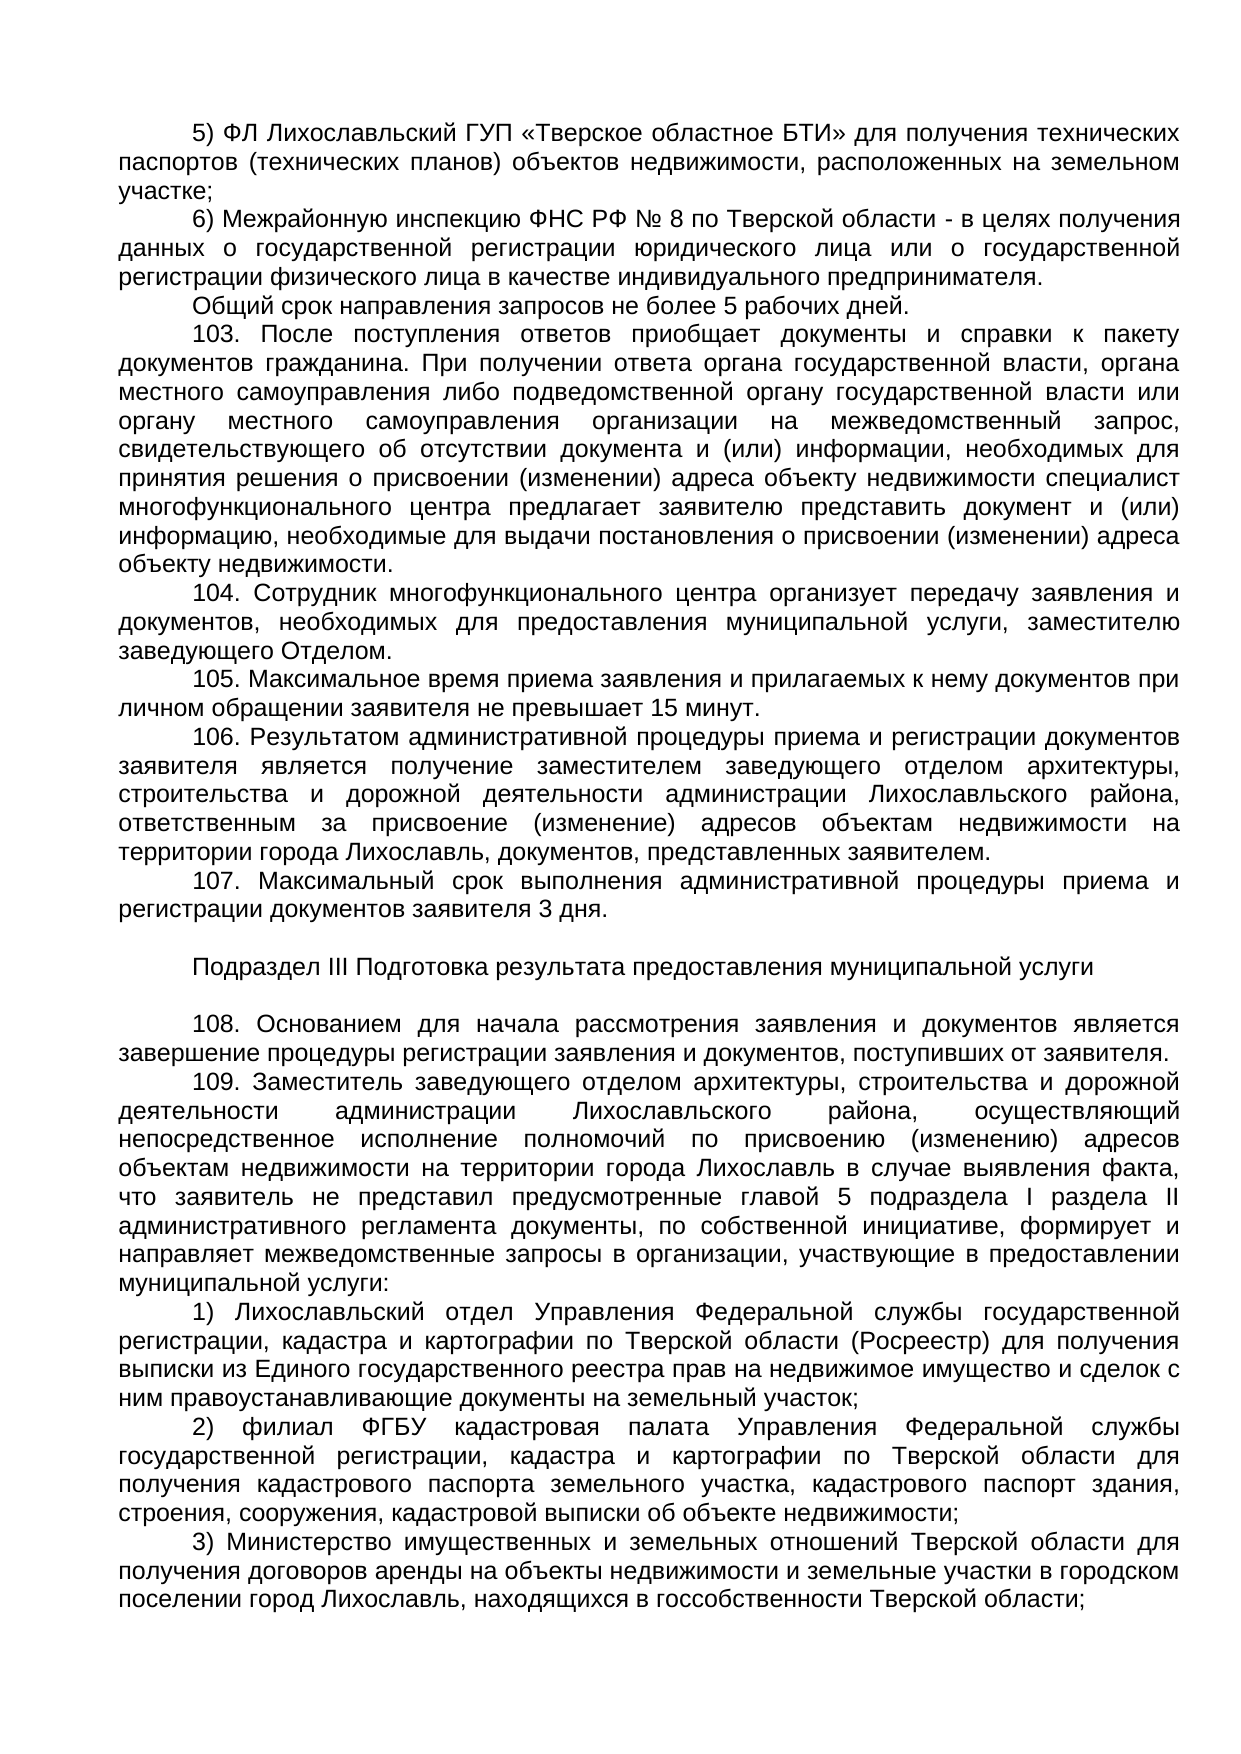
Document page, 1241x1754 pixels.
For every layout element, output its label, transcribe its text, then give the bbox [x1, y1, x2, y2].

text 106. Результатом административной процедуры приема и регистрации документов заявителя является получение заместителем заведующего отделом архитектуры, строительства и дорожной деятельности администрации Лихославльского района, ответственным за присвоение (изменение) адресов объектам недвижимости на территории города Лихославль, документов, представленных заявителем. [118, 722, 1181, 866]
text Общий срок направления запросов не более 5 рабочих дней. [118, 291, 1181, 319]
text 108. Основанием для начала рассмотрения заявления и документов является завершение процедуры регистрации заявления и документов, поступивших от заявителя. [118, 1009, 1181, 1067]
text Подраздел III Подготовка результата предоставления муниципальной услуги [118, 952, 1181, 981]
text 3) Министерство имущественных и земельных отношений Тверской области для получения договоров аренды на объекты недвижимости и земельные участки в городском поселении город Лихославль, находящихся в госсобственности Тверской области; [118, 1527, 1181, 1613]
text 107. Максимальный срок выполнения административной процедуры приема и регистрации документов заявителя 3 дня. [118, 866, 1181, 923]
text 5) ФЛ Лихославльский ГУП «Тверское областное БТИ» для получения технических паспортов (технических планов) объектов недвижимости, расположенных на земельном участке; [118, 118, 1181, 204]
text 109. Заместитель заведующего отделом архитектуры, строительства и дорожной деятельности администрации Лихославльского района, осуществляющий непосредственное исполнение полномочий по присвоению (изменению) адресов объектам недвижимости на территории города Лихославль в случае выявления факта, что заявитель не представил предусмотренные главой 5 подраздела I раздела II административного регламента документы, по собственной инициативе, формирует и направляет межведомственные запросы в организации, участвующие в предоставлении муниципальной услуги: [118, 1067, 1181, 1297]
text 104. Сотрудник многофункционального центра организует передачу заявления и документов, необходимых для предоставления муниципальной услуги, заместителю заведующего Отделом. [118, 578, 1181, 664]
text 6) Межрайонную инспекцию ФНС РФ № 8 по Тверской области - в целях получения данных о государственной регистрации юридического лица или о государственной регистрации физического лица в качестве индивидуального предпринимателя. [118, 204, 1181, 291]
text 103. После поступления ответов приобщает документы и справки к пакету документов гражданина. При получении ответа органа государственной власти, органа местного самоуправления либо подведомственной органу государственной власти или органу местного самоуправления организации на межведомственный запрос, свидетельствующего об отсутствии документа и (или) информации, необходимых для принятия решения о присвоении (изменении) адреса объекту недвижимости специалист многофункционального центра предлагает заявителю представить документ и (или) информацию, необходимые для выдачи постановления о присвоении (изменении) адреса объекту недвижимости. [118, 319, 1181, 578]
text 105. Максимальное время приема заявления и прилагаемых к нему документов при личном обращении заявителя не превышает 15 минут. [118, 664, 1181, 722]
text 2) филиал ФГБУ кадастровая палата Управления Федеральной службы государственной регистрации, кадастра и картографии по Тверской области для получения кадастрового паспорта земельного участка, кадастрового паспорт здания, строения, сооружения, кадастровой выписки об объекте недвижимости; [118, 1412, 1181, 1527]
text 1) Лихославльский отдел Управления Федеральной службы государственной регистрации, кадастра и картографии по Тверской области (Росреестр) для получения выписки из Единого государственного реестра прав на недвижимое имущество и сделок с ним правоустанавливающие документы на земельный участок; [118, 1297, 1181, 1412]
